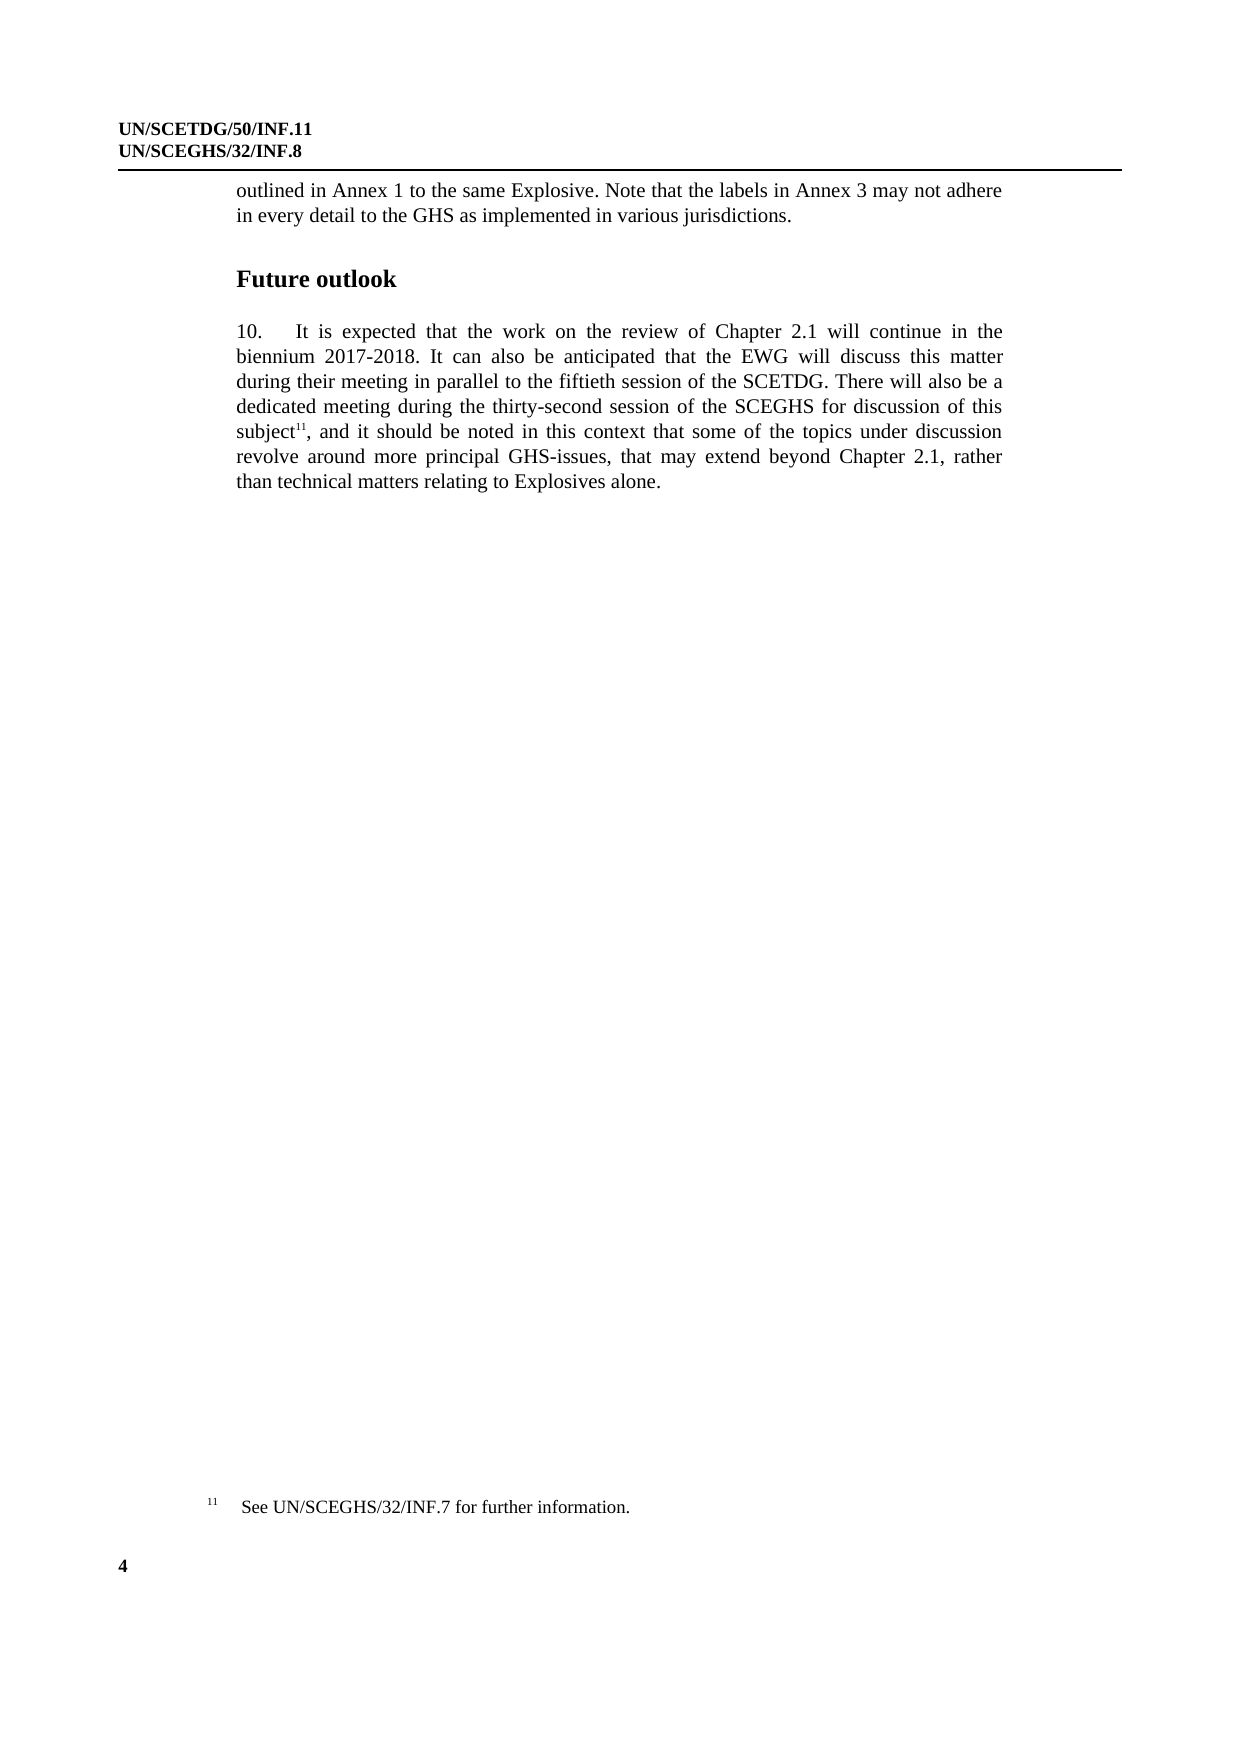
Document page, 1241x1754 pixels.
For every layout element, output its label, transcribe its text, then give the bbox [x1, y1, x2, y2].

text Future outlook [118, 265, 1004, 293]
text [236, 177, 1004, 227]
text 10. It is expected that the work on the review of Chapter 2.1 will continue in the biennium 2017-2018. It can also be anticipated that the EWG will discuss this matter during their meeting in parallel to the fiftieth session of the SCETDG. There will also be a dedicated meeting during the thirty-second session of the SCEGHS for discussion of this subject, and it should be noted in this context that some of the topics under discussion revolve around more principal GHS-issues, that may extend beyond Chapter 2.1, rather than technical matters relating to Explosives alone. [236, 318, 1004, 493]
